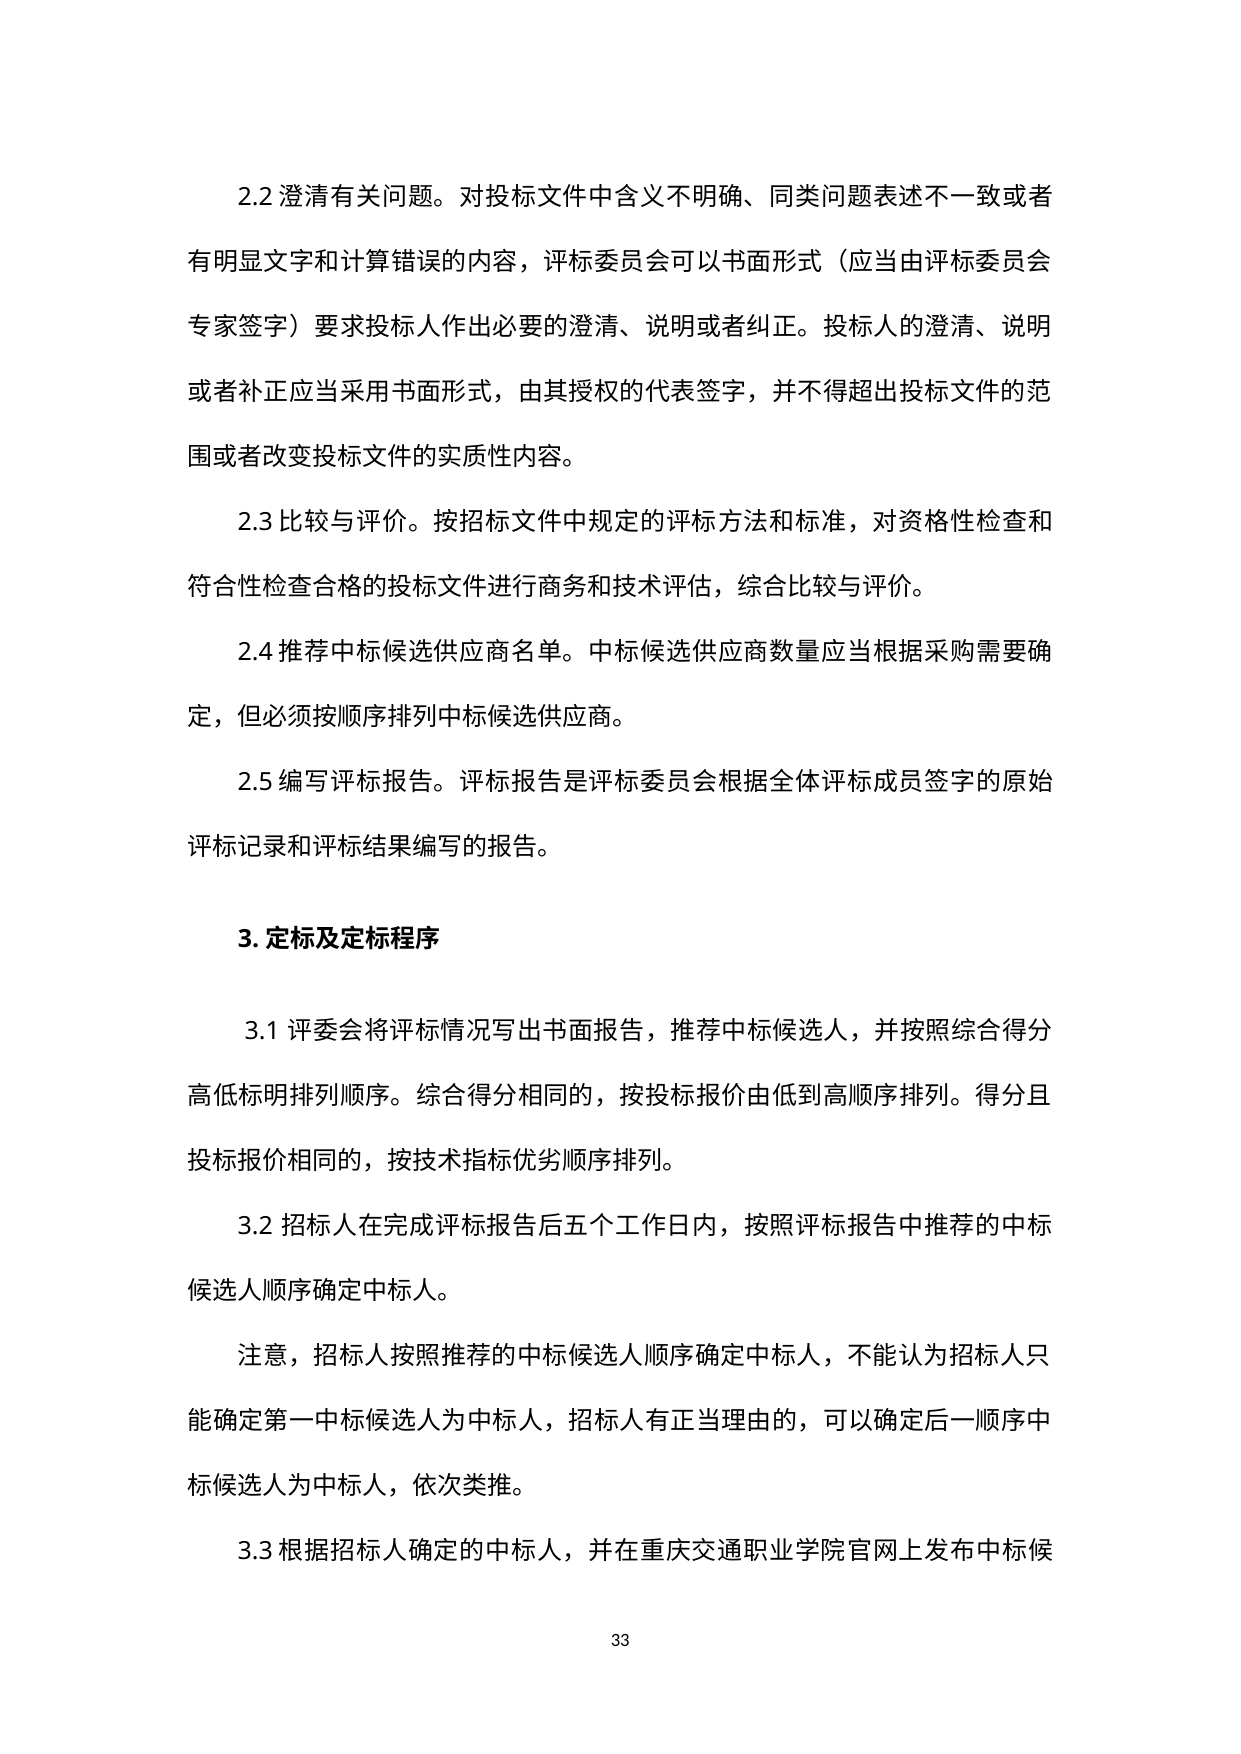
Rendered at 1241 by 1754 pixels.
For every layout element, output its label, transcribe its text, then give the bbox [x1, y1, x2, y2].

text 2.3比较与评价。按招标文件中规定的评标方法和标准，对资格性检查和符合性检查合格的投标文件进行商务和技术评估，综合比较与评价。 [187, 487, 1053, 617]
subtitle 3. 定标及定标程序 [187, 904, 1053, 969]
text 2.2澄清有关问题。对投标文件中含义不明确、同类问题表述不一致或者有明显文字和计算错误的内容，评标委员会可以书面形式（应当由评标委员会专家签字）要求投标人作出必要的澄清、说明或者纠正。投标人的澄清、说明或者补正应当采用书面形式，由其授权的代表签字，并不得超出投标文件的范围或者改变投标文件的实质性内容。 [187, 162, 1053, 487]
text 2.5编写评标报告。评标报告是评标委员会根据全体评标成员签字的原始评标记录和评标结果编写的报告。 [187, 747, 1053, 877]
text 2.4推荐中标候选供应商名单。中标候选供应商数量应当根据采购需要确定，但必须按顺序排列中标候选供应商。 [187, 617, 1053, 747]
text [187, 1516, 1053, 1581]
text 3.2 招标人在完成评标报告后五个工作日内，按照评标报告中推荐的中标候选人顺序确定中标人。 [187, 1191, 1053, 1321]
text 注意，招标人按照推荐的中标候选人顺序确定中标人，不能认为招标人只能确定第一中标候选人为中标人，招标人有正当理由的，可以确定后一顺序中标候选人为中标人，依次类推。 [187, 1321, 1053, 1516]
text 3.1 评委会将评标情况写出书面报告，推荐中标候选人，并按照综合得分高低标明排列顺序。综合得分相同的，按投标报价由低到高顺序排列。得分且投标报价相同的，按技术指标优劣顺序排列。 [187, 996, 1053, 1191]
